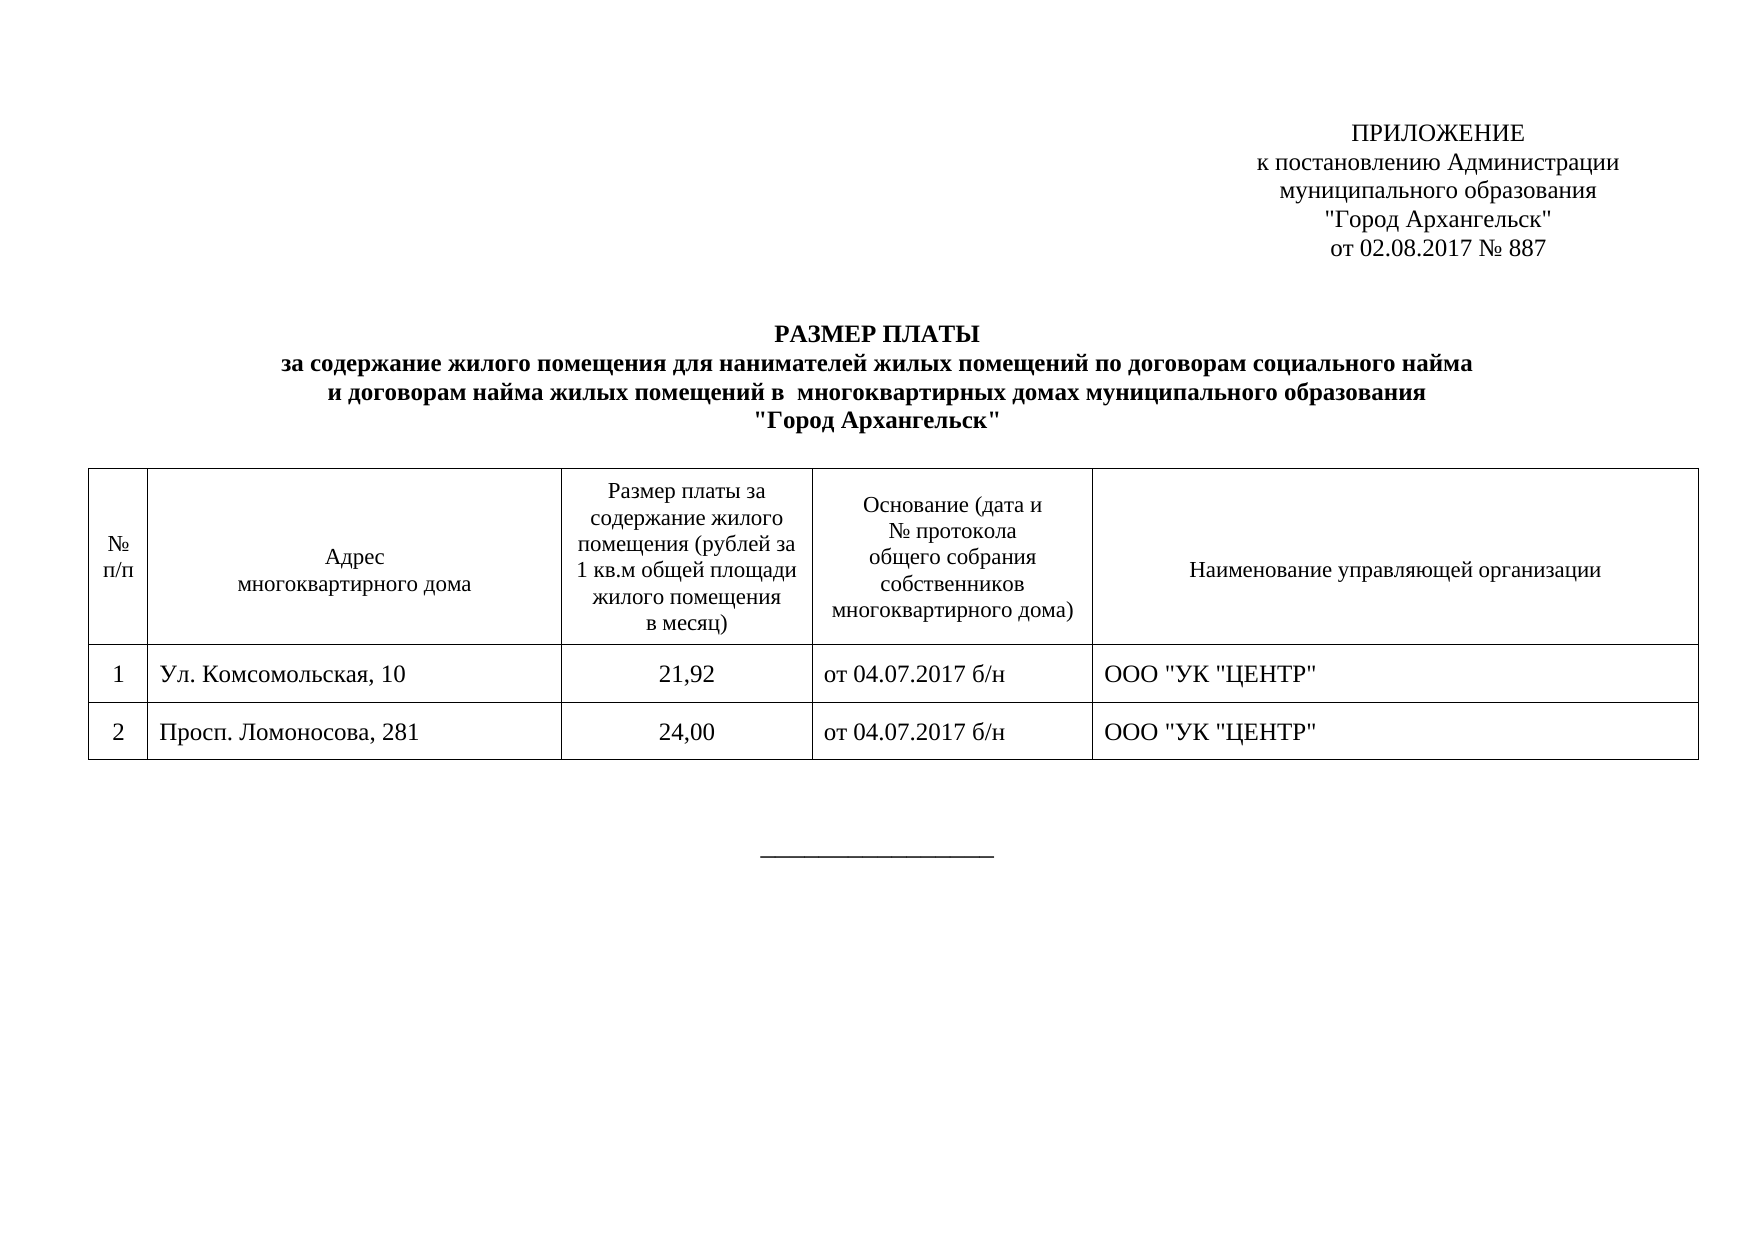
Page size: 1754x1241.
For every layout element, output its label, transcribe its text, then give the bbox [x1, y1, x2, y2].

table_cell 21,92 [562, 645, 812, 702]
text РАЗМЕР ПЛАТЫ [118, 319, 1636, 348]
text "Город Архангельск" [1240, 204, 1636, 233]
text ПРИЛОЖЕНИЕ [1240, 118, 1636, 147]
text за содержание жилого помещения для нанимателей жилых помещений по договорам социального найма [118, 348, 1636, 377]
text к постановлению Администрации [1240, 147, 1636, 176]
text и договорам найма жилых помещений в многоквартирных домах муниципального образования [118, 377, 1636, 406]
text муниципального образования [1240, 176, 1636, 204]
table_header Основание (дата и № протокола общего собрания собственников многоквартирного дома) [813, 469, 1092, 644]
table_cell 2 [89, 703, 147, 759]
table_header № п/п [89, 469, 147, 644]
text от 02.08.2017 № 887 [1240, 233, 1636, 262]
text ________________ [118, 827, 1636, 861]
table_cell 24,00 [562, 703, 812, 759]
table_cell Просп. Ломоносова, 281 [148, 703, 561, 759]
table_cell ООО "УК "ЦЕНТР" [1093, 645, 1698, 702]
table_header Наименование управляющей организации [1093, 469, 1698, 644]
table_cell Ул. Комсомольская, 10 [148, 645, 561, 702]
table_cell от 04.07.2017 б/н [813, 703, 1092, 759]
text "Город Архангельск" [118, 406, 1636, 434]
table_cell 1 [89, 645, 147, 702]
table_cell ООО "УК "ЦЕНТР" [1093, 703, 1698, 759]
table_header Адрес многоквартирного дома [148, 469, 561, 644]
table_cell от 04.07.2017 б/н [813, 645, 1092, 702]
table_header Размер платы за содержание жилого помещения (рублей за 1 кв.м общей площади жилого помещения в месяц) [562, 469, 812, 644]
